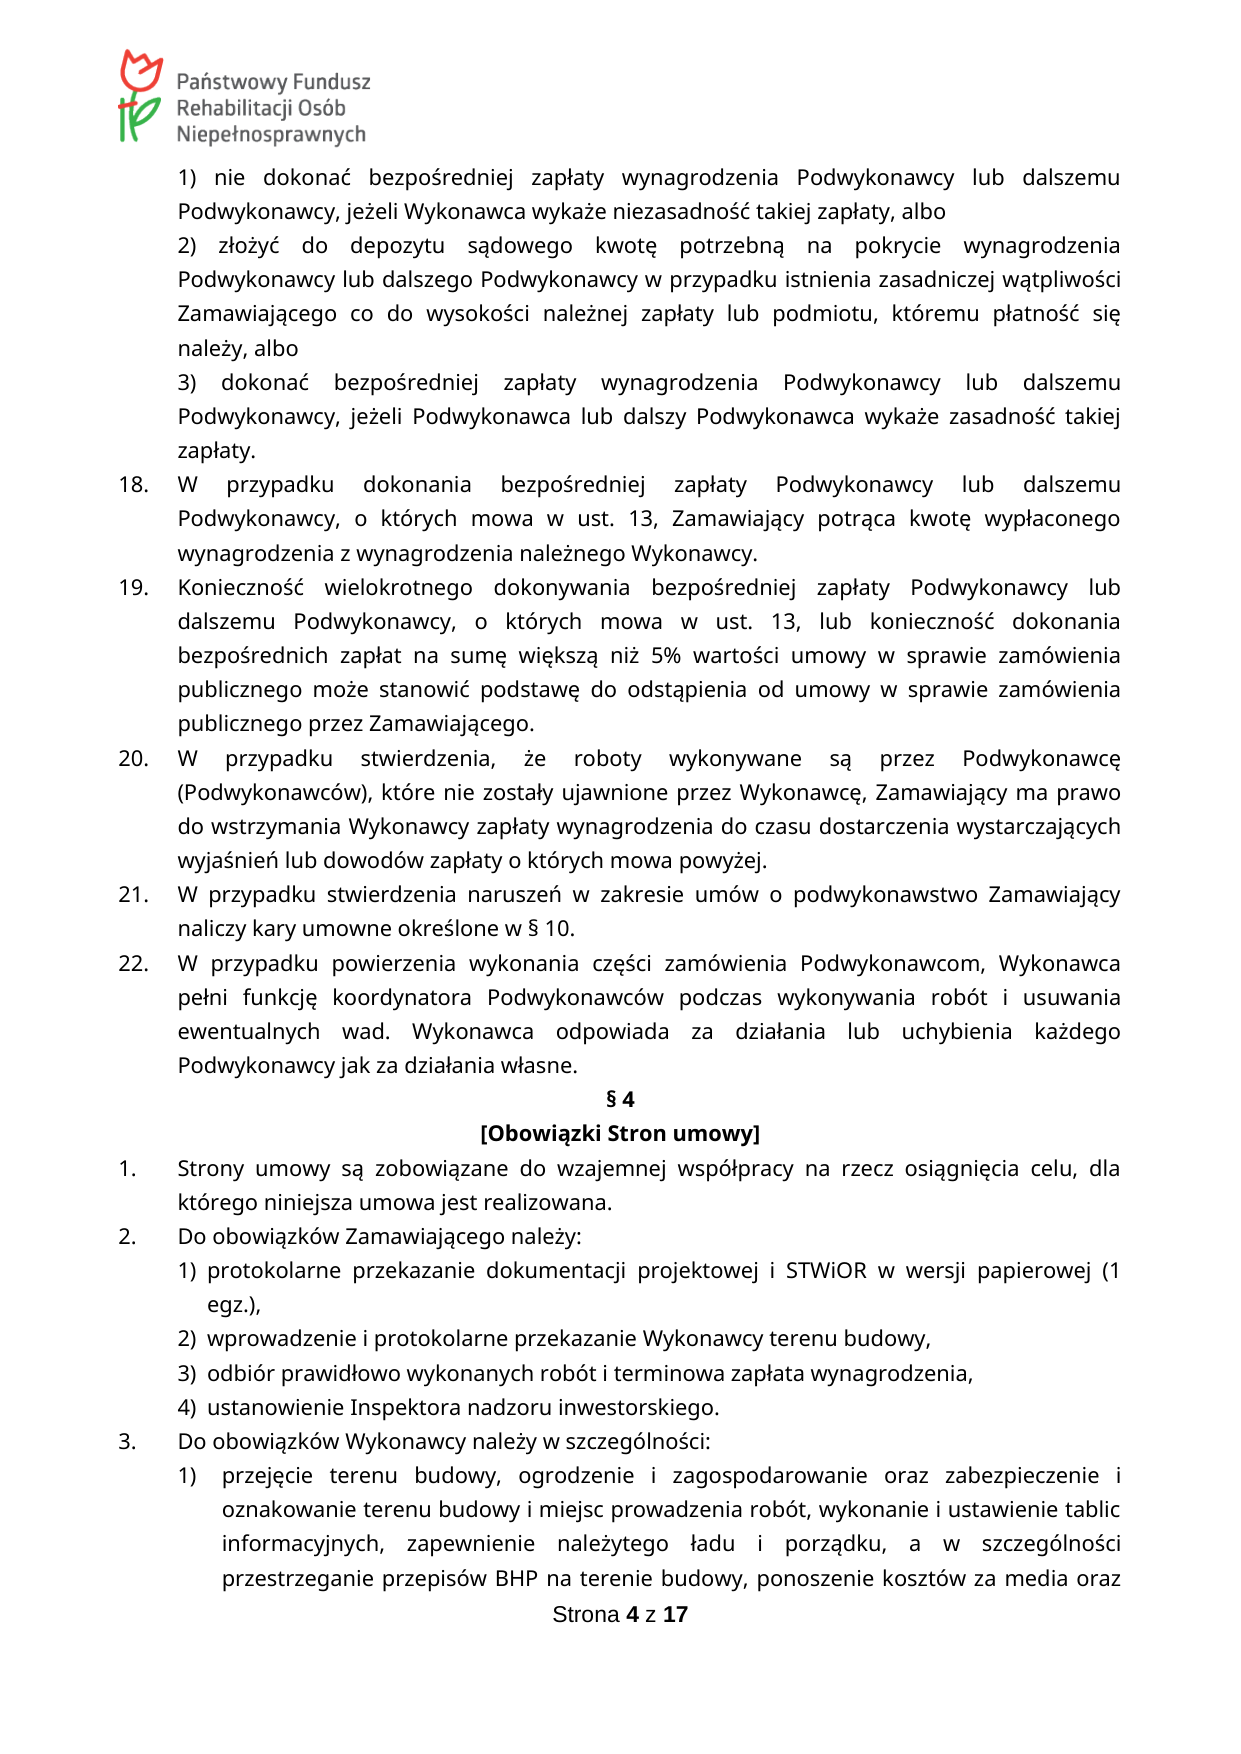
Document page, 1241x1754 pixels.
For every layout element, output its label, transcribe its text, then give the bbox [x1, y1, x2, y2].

list Do obowiązków Zamawiającego należy: [118, 1221, 1122, 1251]
text 19. Konieczność wielokrotnego dokonywania bezpośredniej zapłaty Podwykonawcy lub dalszemu Podwykonawcy, o których mowa w ust. 13, lub konieczność dokonania bezpośrednich zapłat na sumę większą niż 5% wartości umowy w sprawie zamówienia publicznego może stanowić podstawę do odstąpienia od umowy w sprawie zamówienia publicznego przez Zamawiającego. [118, 572, 1122, 738]
picture [118, 35, 371, 158]
text 18. W przypadku dokonania bezpośredniej zapłaty Podwykonawcy lub dalszemu Podwykonawcy, o których mowa w ust. 13, Zamawiający potrąca kwotę wypłaconego wynagrodzenia z wynagrodzenia należnego Wykonawcy. [118, 469, 1122, 567]
text [Obowiązki Stron umowy] [118, 1118, 1122, 1148]
text 20. W przypadku stwierdzenia, że roboty wykonywane są przez Podwykonawcę (Podwykonawców), które nie zostały ujawnione przez Wykonawcę, Zamawiający ma prawo do wstrzymania Wykonawcy zapłaty wynagrodzenia do czasu dostarczenia wystarczających wyjaśnień lub dowodów zapłaty o których mowa powyżej. [118, 743, 1122, 875]
text 2) złożyć do depozytu sądowego kwotę potrzebną na pokrycie wynagrodzenia Podwykonawcy lub dalszego Podwykonawcy w przypadku istnienia zasadniczej wątpliwości Zamawiającego co do wysokości należnej zapłaty lub podmiotu, któremu płatność się należy, albo [177, 230, 1122, 362]
text 22. W przypadku powierzenia wykonania części zamówienia Podwykonawcom, Wykonawca pełni funkcję koordynatora Podwykonawców podczas wykonywania robót i usuwania ewentualnych wad. Wykonawca odpowiada za działania lub uchybienia każdego Podwykonawcy jak za działania własne. [118, 948, 1122, 1080]
list protokolarne przekazanie dokumentacji projektowej i STWiOR w wersji papierowej (1 egz.), [177, 1255, 1122, 1319]
list ustanowienie Inspektora nadzoru inwestorskiego. [177, 1392, 1122, 1422]
text 1) nie dokonać bezpośredniej zapłaty wynagrodzenia Podwykonawcy lub dalszemu Podwykonawcy, jeżeli Wykonawca wykaże niezasadność takiej zapłaty, albo [177, 162, 1122, 226]
text 3) dokonać bezpośredniej zapłaty wynagrodzenia Podwykonawcy lub dalszemu Podwykonawcy, jeżeli Podwykonawca lub dalszy Podwykonawca wykaże zasadność takiej zapłaty. [177, 367, 1122, 465]
text 21. W przypadku stwierdzenia naruszeń w zakresie umów o podwykonawstwo Zamawiający naliczy kary umowne określone w § 10. [118, 879, 1122, 943]
list Strony umowy są zobowiązane do wzajemnej współpracy na rzecz osiągnięcia celu, dla którego niniejsza umowa jest realizowana. [118, 1153, 1122, 1217]
list Do obowiązków Wykonawcy należy w szczególności: [118, 1426, 1122, 1456]
list odbiór prawidłowo wykonanych robót i terminowa zapłata wynagrodzenia, [177, 1358, 1122, 1387]
list wprowadzenie i protokolarne przekazanie Wykonawcy terenu budowy, [177, 1323, 1122, 1353]
text § 4 [118, 1084, 1122, 1114]
